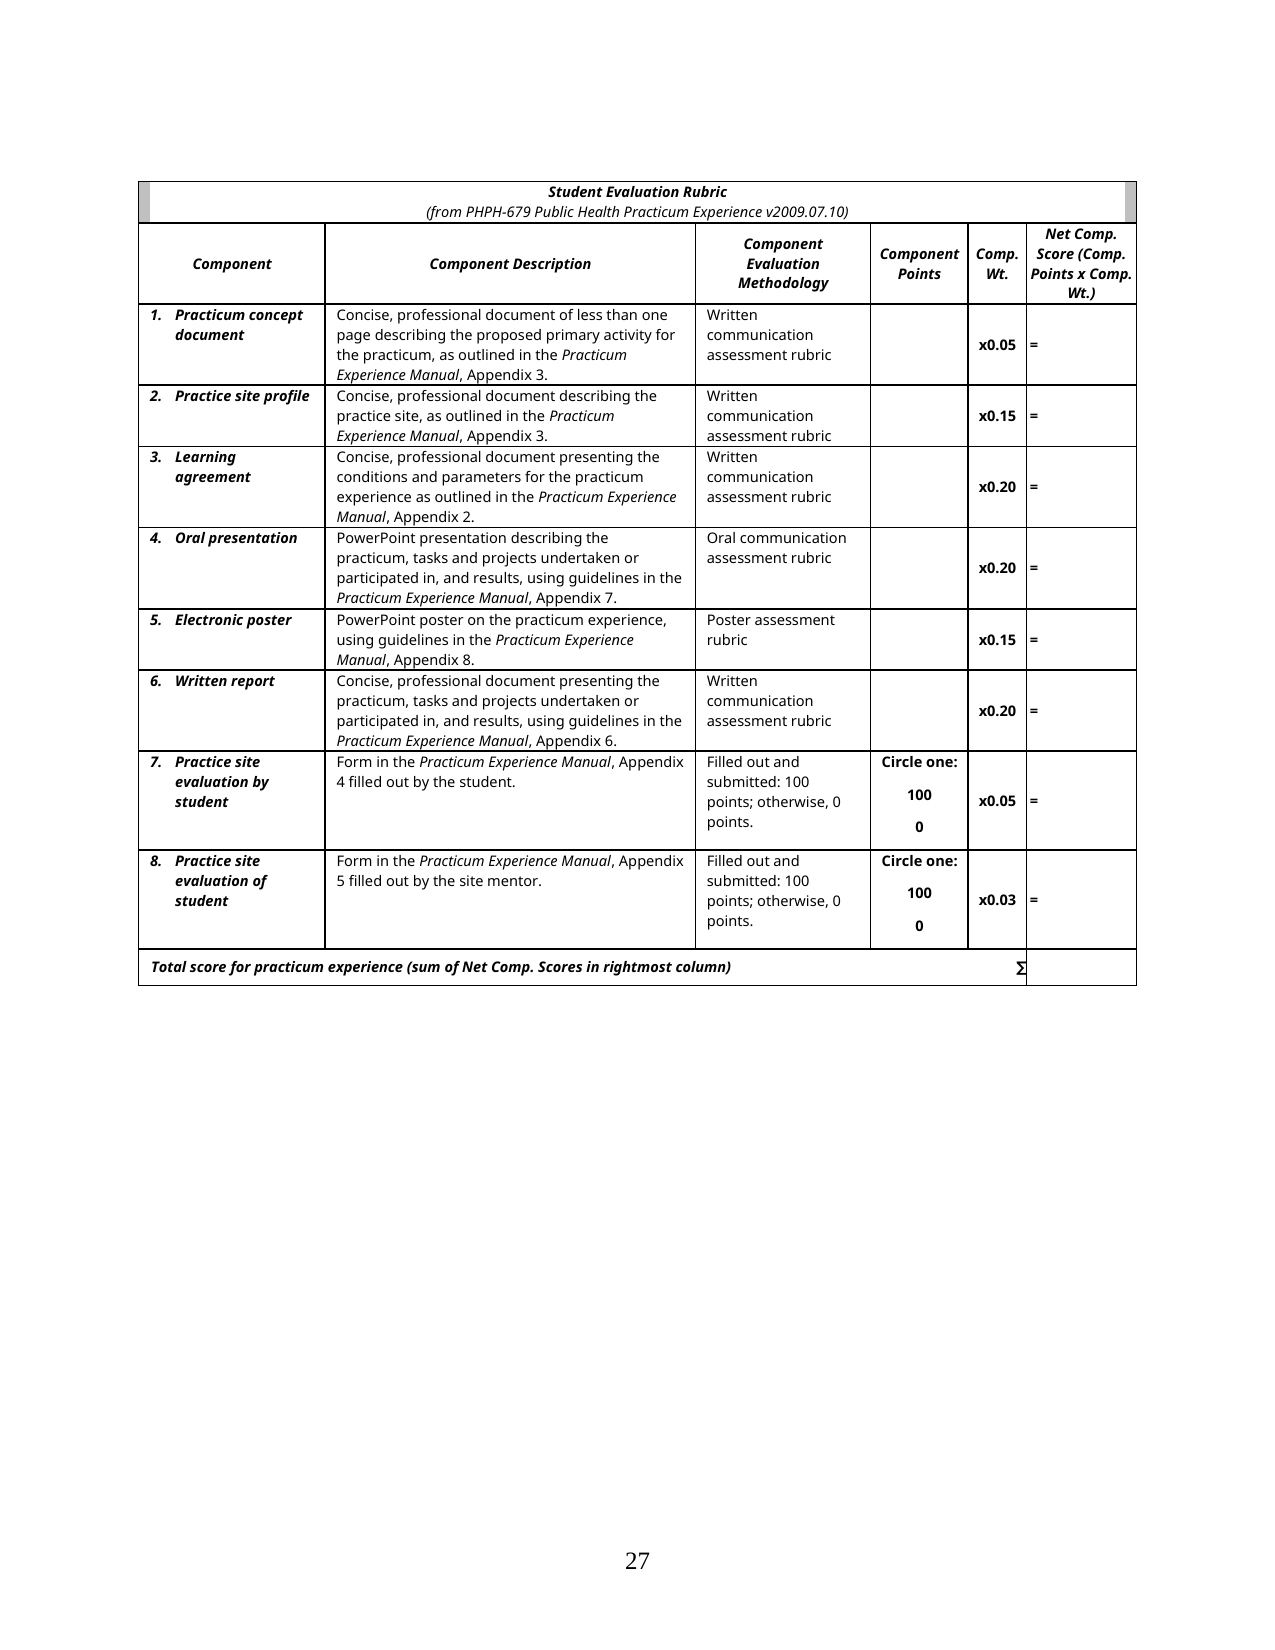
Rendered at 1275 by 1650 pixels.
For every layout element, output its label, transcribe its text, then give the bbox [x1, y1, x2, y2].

table_cell Oral communication assessment rubric [696, 528, 870, 608]
table_cell Oral presentation [139, 528, 324, 608]
table_cell Filled out and submitted: 100 points; otherwise, 0 points. [696, 752, 870, 849]
table_cell x0.05 [969, 752, 1026, 849]
table_cell [871, 528, 967, 608]
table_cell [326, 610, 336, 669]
table_cell = [1027, 610, 1136, 669]
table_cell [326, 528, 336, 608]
table_cell Poster assessment rubric [696, 610, 870, 669]
table_cell Practice site evaluation of student [139, 851, 324, 948]
table_cell [871, 610, 967, 669]
table_cell = [1027, 528, 1136, 608]
table_cell Total score for practicum experience (sum of Net Comp. Scores in rightmost column) ∑ [139, 950, 1026, 985]
table_cell [1027, 950, 1136, 985]
table_cell x0.03 [969, 851, 1026, 948]
table_cell Electronic poster [139, 610, 324, 669]
table_cell x0.15 [969, 610, 1026, 669]
table_cell = [1027, 305, 1136, 384]
table_cell Comp. Wt. [969, 224, 1026, 303]
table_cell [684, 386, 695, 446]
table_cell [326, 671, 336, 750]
table_cell Form in the Practicum Experience Manual, Appendix 5 filled out by the site mentor. [326, 851, 695, 948]
table_cell = [1027, 851, 1136, 948]
table_cell Component [139, 224, 324, 303]
table_cell [871, 671, 967, 750]
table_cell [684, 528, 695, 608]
table_cell Learning agreement [139, 447, 324, 527]
table_cell x0.20 [969, 671, 1026, 750]
table_cell = [1027, 671, 1136, 750]
table_cell Circle one: 100 0 [871, 752, 967, 849]
table_cell x0.20 [969, 528, 1026, 608]
table_cell Filled out and submitted: 100 points; otherwise, 0 points. [696, 851, 870, 948]
table_cell Component Evaluation Methodology [696, 224, 870, 303]
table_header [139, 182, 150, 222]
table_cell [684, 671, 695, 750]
table_cell Written communication assessment rubric [696, 671, 870, 750]
table_cell = [1027, 752, 1136, 849]
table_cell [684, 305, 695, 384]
table_cell Circle one: 100 0 [871, 851, 967, 948]
table_cell = [1027, 447, 1136, 527]
table_cell Written report [139, 671, 324, 750]
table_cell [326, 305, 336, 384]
table_cell = [1027, 386, 1136, 446]
table_cell Component Description [326, 224, 695, 303]
table_cell [871, 386, 967, 446]
table_cell [871, 305, 967, 384]
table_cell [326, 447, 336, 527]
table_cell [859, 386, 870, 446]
table_cell Practice site evaluation by student [139, 752, 324, 849]
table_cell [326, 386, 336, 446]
table_cell Written communication assessment rubric [696, 447, 870, 527]
table_cell x0.15 [969, 386, 1026, 446]
table_cell Practice site profile [139, 386, 324, 446]
table_cell Practicum concept document [139, 305, 324, 384]
table_cell Written communication assessment rubric [696, 305, 870, 384]
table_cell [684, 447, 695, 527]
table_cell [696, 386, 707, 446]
table_cell Form in the Practicum Experience Manual, Appendix 4 filled out by the student. [326, 752, 695, 849]
table_cell x0.05 [969, 305, 1026, 384]
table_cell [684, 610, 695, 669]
table_cell [871, 447, 967, 527]
table_cell Component Points [871, 224, 967, 303]
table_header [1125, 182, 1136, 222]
table_cell x0.20 [969, 447, 1026, 527]
